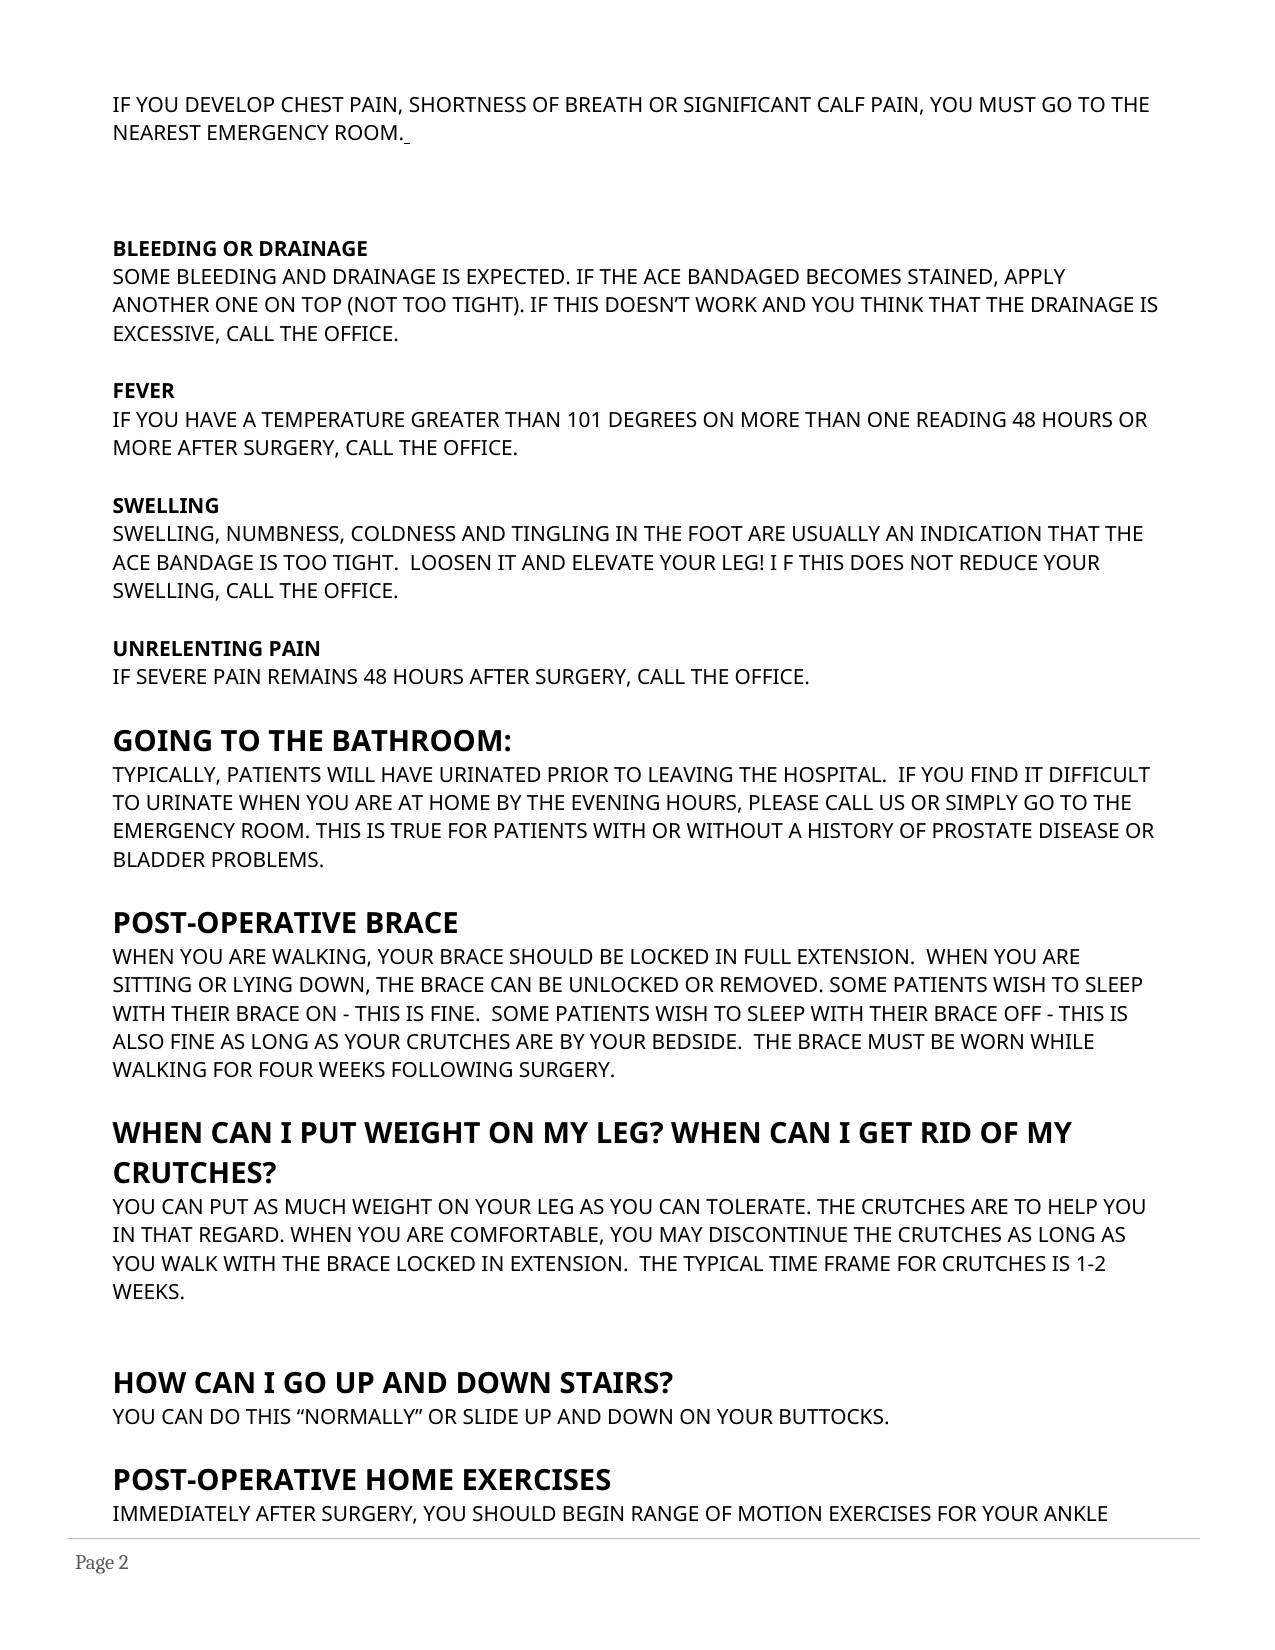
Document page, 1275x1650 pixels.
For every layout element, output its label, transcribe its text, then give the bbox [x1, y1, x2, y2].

text YOU CAN DO THIS “NORMALLY” OR SLIDE UP AND DOWN ON YOUR BUTTOCKS. [112, 1402, 1162, 1431]
text YOU CAN PUT AS MUCH WEIGHT ON YOUR LEG AS YOU CAN TOLERATE. THE CRUTCHES ARE TO HELP YOU IN THAT REGARD. WHEN YOU ARE COMFORTABLE, YOU MAY DISCONTINUE THE CRUTCHES AS LONG AS YOU WALK WITH THE BRACE LOCKED IN EXTENSION. THE TYPICAL TIME FRAME FOR CRUTCHES IS 1-2 WEEKS. [112, 1192, 1162, 1306]
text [112, 1499, 1162, 1527]
text IF YOU DEVELOP CHEST PAIN, SHORTNESS OF BREATH OR SIGNIFICANT CALF PAIN, YOU MUST GO TO THE NEAREST EMERGENCY ROOM. [112, 90, 1162, 147]
text WHEN YOU ARE WALKING, YOUR BRACE SHOULD BE LOCKED IN FULL EXTENSION. WHEN YOU ARE SITTING OR LYING DOWN, THE BRACE CAN BE UNLOCKED OR REMOVED. SOME PATIENTS WISH TO SLEEP WITH THEIR BRACE ON - THIS IS FINE. SOME PATIENTS WISH TO SLEEP WITH THEIR BRACE OFF - THIS IS ALSO FINE AS LONG AS YOUR CRUTCHES ARE BY YOUR BEDSIDE. THE BRACE MUST BE WORN WHILE WALKING FOR FOUR WEEKS FOLLOWING SURGERY. [112, 942, 1162, 1084]
text GOING TO THE BATHROOM: [112, 720, 1162, 760]
text UNRELENTING PAIN IF SEVERE PAIN REMAINS 48 HOURS AFTER SURGERY, CALL THE OFFICE. [112, 634, 1162, 691]
text POST-OPERATIVE BRACE [112, 902, 1162, 942]
text POST-OPERATIVE HOME EXERCISES [112, 1459, 1162, 1499]
text TYPICALLY, PATIENTS WILL HAVE URINATED PRIOR TO LEAVING THE HOSPITAL. IF YOU FIND IT DIFFICULT TO URINATE WHEN YOU ARE AT HOME BY THE EVENING HOURS, PLEASE CALL US OR SIMPLY GO TO THE EMERGENCY ROOM. THIS IS TRUE FOR PATIENTS WITH OR WITHOUT A HISTORY OF PROSTATE DISEASE OR BLADDER PROBLEMS. [112, 760, 1162, 873]
text SWELLING SWELLING, NUMBNESS, COLDNESS AND TINGLING IN THE FOOT ARE USUALLY AN INDICATION THAT THE ACE BANDAGE IS TOO TIGHT. LOOSEN IT AND ELEVATE YOUR LEG! I F THIS DOES NOT REDUCE YOUR SWELLING, CALL THE OFFICE. [112, 491, 1162, 605]
text WHEN CAN I PUT WEIGHT ON MY LEG? WHEN CAN I GET RID OF MY CRUTCHES? [112, 1113, 1162, 1192]
text FEVER IF YOU HAVE A TEMPERATURE GREATER THAN 101 DEGREES ON MORE THAN ONE READING 48 HOURS OR MORE AFTER SURGERY, CALL THE OFFICE. [112, 377, 1162, 462]
text HOW CAN I GO UP AND DOWN STAIRS? [112, 1363, 1162, 1402]
text BLEEDING OR DRAINAGE SOME BLEEDING AND DRAINAGE IS EXPECTED. IF THE ACE BANDAGED BECOMES STAINED, APPLY ANOTHER ONE ON TOP (NOT TOO TIGHT). IF THIS DOESN’T WORK AND YOU THINK THAT THE DRAINAGE IS EXCESSIVE, CALL THE OFFICE. [112, 234, 1162, 347]
